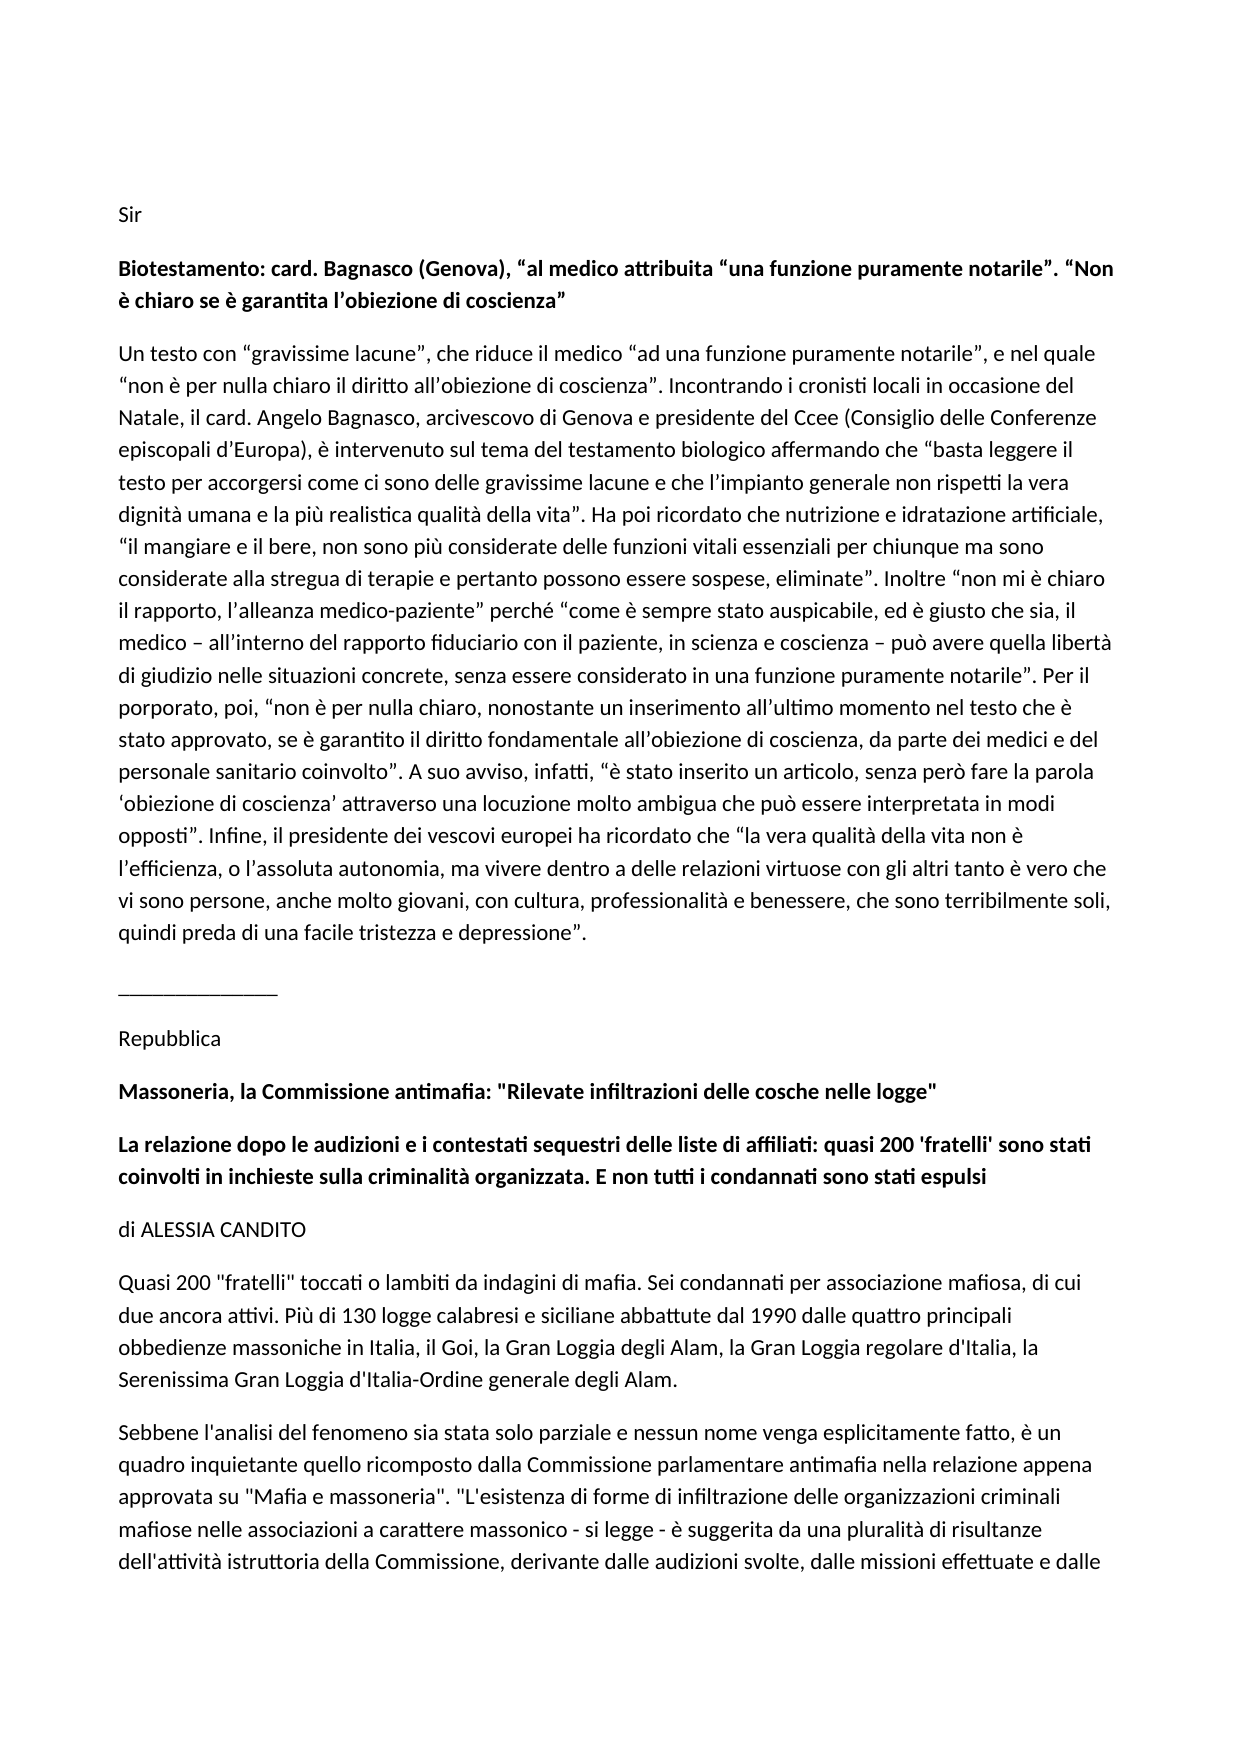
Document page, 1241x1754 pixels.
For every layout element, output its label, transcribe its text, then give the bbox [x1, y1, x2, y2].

text Biotestamento: card. Bagnasco (Genova), “al medico attribuita “una funzione puramente notarile”. “Non è chiaro se è garantita l’obiezione di coscienza” [118, 254, 1122, 314]
text ______________ [118, 971, 1122, 999]
text Massoneria, la Commissione antimafia: "Rilevate infiltrazioni delle cosche nelle logge" [118, 1077, 1122, 1105]
text La relazione dopo le audizioni e i contestati sequestri delle liste di affiliati: quasi 200 'fratelli' sono stati coinvolti in inchieste sulla criminalità organizzata. E non tutti i condannati sono stati espulsi [118, 1130, 1122, 1191]
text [118, 1418, 1122, 1575]
text Sir [118, 201, 1122, 229]
text Un testo con “gravissime lacune”, che riduce il medico “ad una funzione puramente notarile”, e nel quale “non è per nulla chiaro il diritto all’obiezione di coscienza”. Incontrando i cronisti locali in occasione del Natale, il card. Angelo Bagnasco, arcivescovo di Genova e presidente del Ccee (Consiglio delle Conferenze episcopali d’Europa), è intervenuto sul tema del testamento biologico affermando che “basta leggere il testo per accorgersi come ci sono delle gravissime lacune e che l’impianto generale non rispetti la vera dignità umana e la più realistica qualità della vita”. Ha poi ricordato che nutrizione e idratazione artificiale, “il mangiare e il bere, non sono più considerate delle funzioni vitali essenziali per chiunque ma sono considerate alla stregua di terapie e pertanto possono essere sospese, eliminate”. Inoltre “non mi è chiaro il rapporto, l’alleanza medico-paziente” perché “come è sempre stato auspicabile, ed è giusto che sia, il medico – all’interno del rapporto fiduciario con il paziente, in scienza e coscienza – può avere quella libertà di giudizio nelle situazioni concrete, senza essere considerato in una funzione puramente notarile”. Per il porporato, poi, “non è per nulla chiaro, nonostante un inserimento all’ultimo momento nel testo che è stato approvato, se è garantito il diritto fondamentale all’obiezione di coscienza, da parte dei medici e del personale sanitario coinvolto”. A suo avviso, infatti, “è stato inserito un articolo, senza però fare la parola ‘obiezione di coscienza’ attraverso una locuzione molto ambigua che può essere interpretata in modi opposti”. Infine, il presidente dei vescovi europei ha ricordato che “la vera qualità della vita non è l’efficienza, o l’assoluta autonomia, ma vivere dentro a delle relazioni virtuose con gli altri tanto è vero che vi sono persone, anche molto giovani, con cultura, professionalità e benessere, che sono terribilmente soli, quindi preda di una facile tristezza e depressione”. [118, 339, 1122, 946]
text di ALESSIA CANDITO [118, 1216, 1122, 1243]
text Quasi 200 "fratelli" toccati o lambiti da indagini di mafia. Sei condannati per associazione mafiosa, di cui due ancora attivi. Più di 130 logge calabresi e siciliane abbattute dal 1990 dalle quattro principali obbedienze massoniche in Italia, il Goi, la Gran Loggia degli Alam, la Gran Loggia regolare d'Italia, la Serenissima Gran Loggia d'Italia-Ordine generale degli Alam. [118, 1268, 1122, 1393]
text Repubblica [118, 1024, 1122, 1052]
